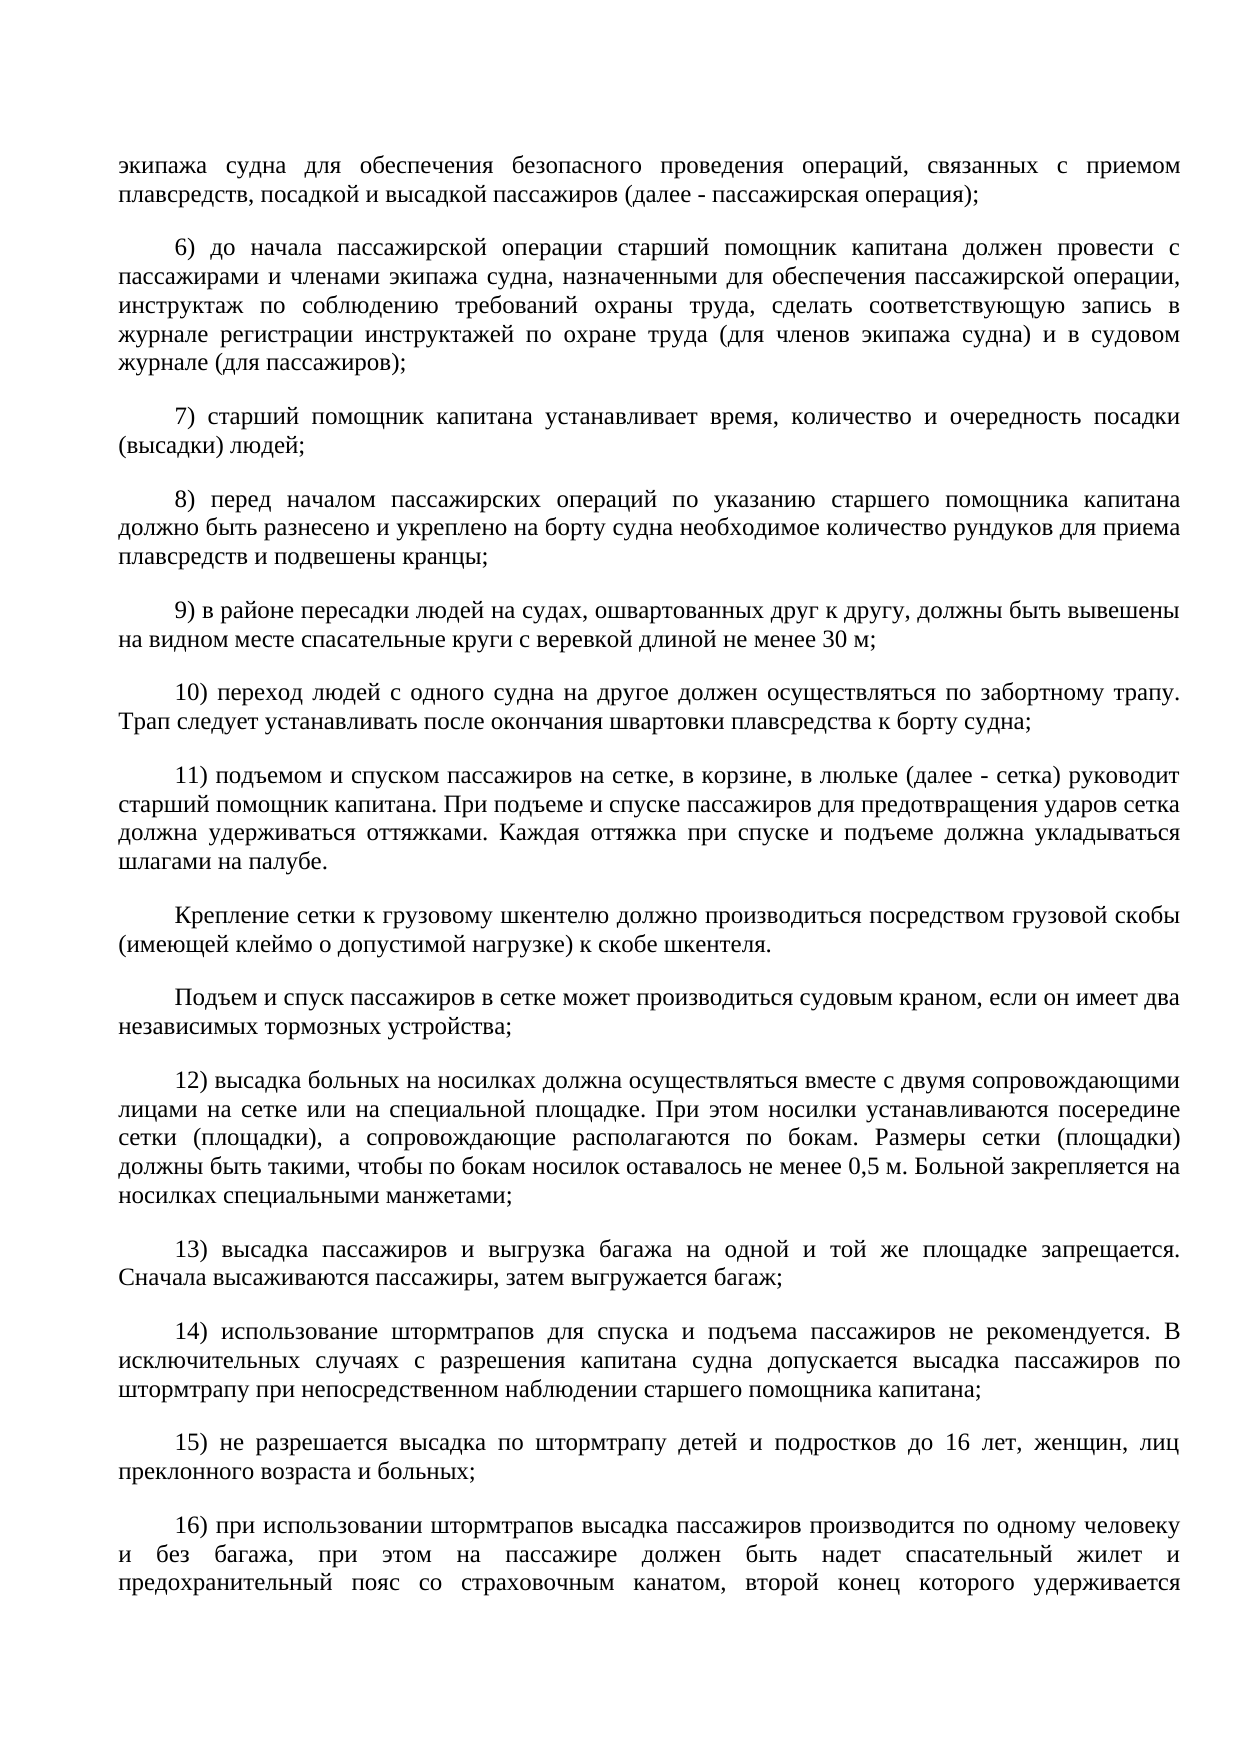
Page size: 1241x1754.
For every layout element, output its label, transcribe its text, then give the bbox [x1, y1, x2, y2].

text 8) перед началом пассажирских операций по указанию старшего помощника капитана должно быть разнесено и укреплено на борту судна необходимое количество рундуков для приема плавсредств и подвешены кранцы; [118, 484, 1181, 570]
text 13) высадка пассажиров и выгрузка багажа на одной и той же площадке запрещается. Сначала высаживаются пассажиры, затем выгружается багаж; [118, 1234, 1181, 1291]
text 7) старший помощник капитана устанавливает время, количество и очередность посадки (высадки) людей; [118, 401, 1181, 459]
text 14) использование штормтрапов для спуска и подъема пассажиров не рекомендуется. В исключительных случаях с разрешения капитана судна допускается высадка пассажиров по штормтрапу при непосредственном наблюдении старшего помощника капитана; [118, 1316, 1181, 1402]
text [118, 150, 1181, 207]
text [118, 1510, 1181, 1596]
text 10) переход людей с одного судна на другое должен осуществляться по забортному трапу. Трап следует устанавливать после окончания швартовки плавсредства к борту судна; [118, 677, 1181, 735]
text 6) до начала пассажирской операции старший помощник капитана должен провести с пассажирами и членами экипажа судна, назначенными для обеспечения пассажирской операции, инструктаж по соблюдению требований охраны труда, сделать соответствующую запись в журнале регистрации инструктажей по охране труда (для членов экипажа судна) и в судовом журнале (для пассажиров); [118, 232, 1181, 376]
text 11) подъемом и спуском пассажиров на сетке, в корзине, в люльке (далее - сетка) руководит старший помощник капитана. При подъеме и спуске пассажиров для предотвращения ударов сетка должна удерживаться оттяжками. Каждая оттяжка при спуске и подъеме должна укладываться шлагами на палубе. [118, 760, 1181, 875]
text 12) высадка больных на носилках должна осуществляться вместе с двумя сопровождающими лицами на сетке или на специальной площадке. При этом носилки устанавливаются посередине сетки (площадки), а сопровождающие располагаются по бокам. Размеры сетки (площадки) должны быть такими, чтобы по бокам носилок оставалось не менее 0,5 м. Больной закрепляется на носилках специальными манжетами; [118, 1065, 1181, 1209]
text 9) в районе пересадки людей на судах, ошвартованных друг к другу, должны быть вывешены на видном месте спасательные круги с веревкой длиной не менее 30 м; [118, 595, 1181, 652]
text 15) не разрешается высадка по штормтрапу детей и подростков до 16 лет, женщин, лиц преклонного возраста и больных; [118, 1427, 1181, 1485]
text Крепление сетки к грузовому шкентелю должно производиться посредством грузовой скобы (имеющей клеймо о допустимой нагрузке) к скобе шкентеля. [118, 900, 1181, 957]
text Подъем и спуск пассажиров в сетке может производиться судовым краном, если он имеет два независимых тормозных устройства; [118, 982, 1181, 1040]
